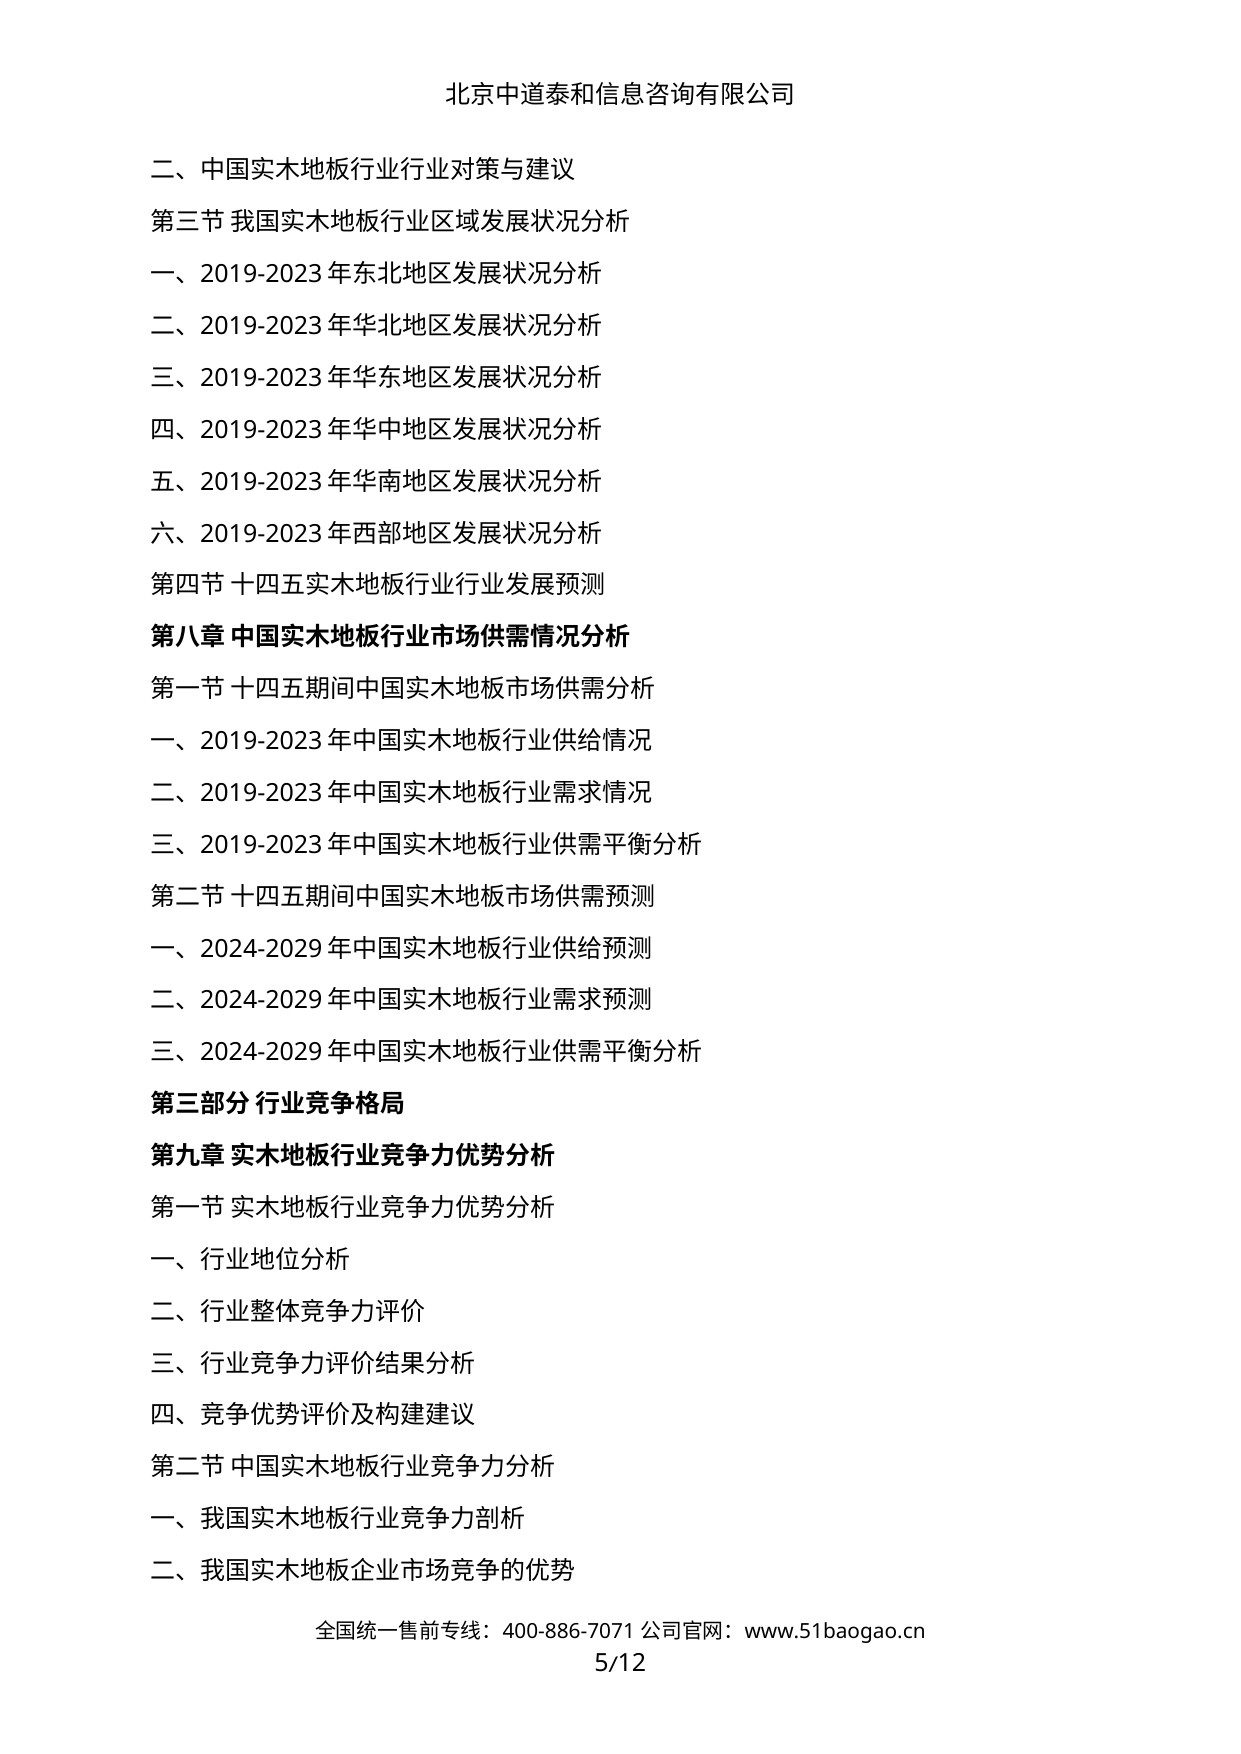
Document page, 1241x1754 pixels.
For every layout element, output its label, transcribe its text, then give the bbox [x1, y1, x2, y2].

text 一、2024-2029年中国实木地板行业供给预测 [150, 928, 1090, 964]
text 二、我国实木地板企业市场竞争的优势 [150, 1551, 1090, 1587]
text 第三节 我国实木地板行业区域发展状况分析 [150, 202, 1090, 238]
text 三、行业竞争力评价结果分析 [150, 1343, 1090, 1379]
text 四、2019-2023年华中地区发展状况分析 [150, 409, 1090, 446]
text 一、2019-2023年东北地区发展状况分析 [150, 254, 1090, 290]
text 一、我国实木地板行业竞争力剖析 [150, 1499, 1090, 1535]
text 五、2019-2023年华南地区发展状况分析 [150, 461, 1090, 497]
text 第二节 中国实木地板行业竞争力分析 [150, 1447, 1090, 1483]
text 三、2024-2029年中国实木地板行业供需平衡分析 [150, 1032, 1090, 1068]
text 二、中国实木地板行业行业对策与建议 [150, 150, 1090, 186]
text 三、2019-2023年华东地区发展状况分析 [150, 357, 1090, 394]
text 二、2019-2023年中国实木地板行业需求情况 [150, 772, 1090, 809]
text 四、竞争优势评价及构建建议 [150, 1395, 1090, 1431]
text 二、2024-2029年中国实木地板行业需求预测 [150, 980, 1090, 1016]
text 第四节 十四五实木地板行业行业发展预测 [150, 565, 1090, 601]
text 三、2019-2023年中国实木地板行业供需平衡分析 [150, 824, 1090, 861]
text 第一节 十四五期间中国实木地板市场供需分析 [150, 669, 1090, 705]
text 第九章 实木地板行业竞争力优势分析 [150, 1136, 1090, 1172]
text 六、2019-2023年西部地区发展状况分析 [150, 513, 1090, 549]
text 一、行业地位分析 [150, 1239, 1090, 1276]
text 第一节 实木地板行业竞争力优势分析 [150, 1187, 1090, 1224]
text 二、行业整体竞争力评价 [150, 1291, 1090, 1327]
text 第二节 十四五期间中国实木地板市场供需预测 [150, 876, 1090, 912]
text 第八章 中国实木地板行业市场供需情况分析 [150, 617, 1090, 653]
text 二、2019-2023年华北地区发展状况分析 [150, 306, 1090, 342]
text 第三部分 行业竞争格局 [150, 1084, 1090, 1120]
text 一、2019-2023年中国实木地板行业供给情况 [150, 721, 1090, 757]
